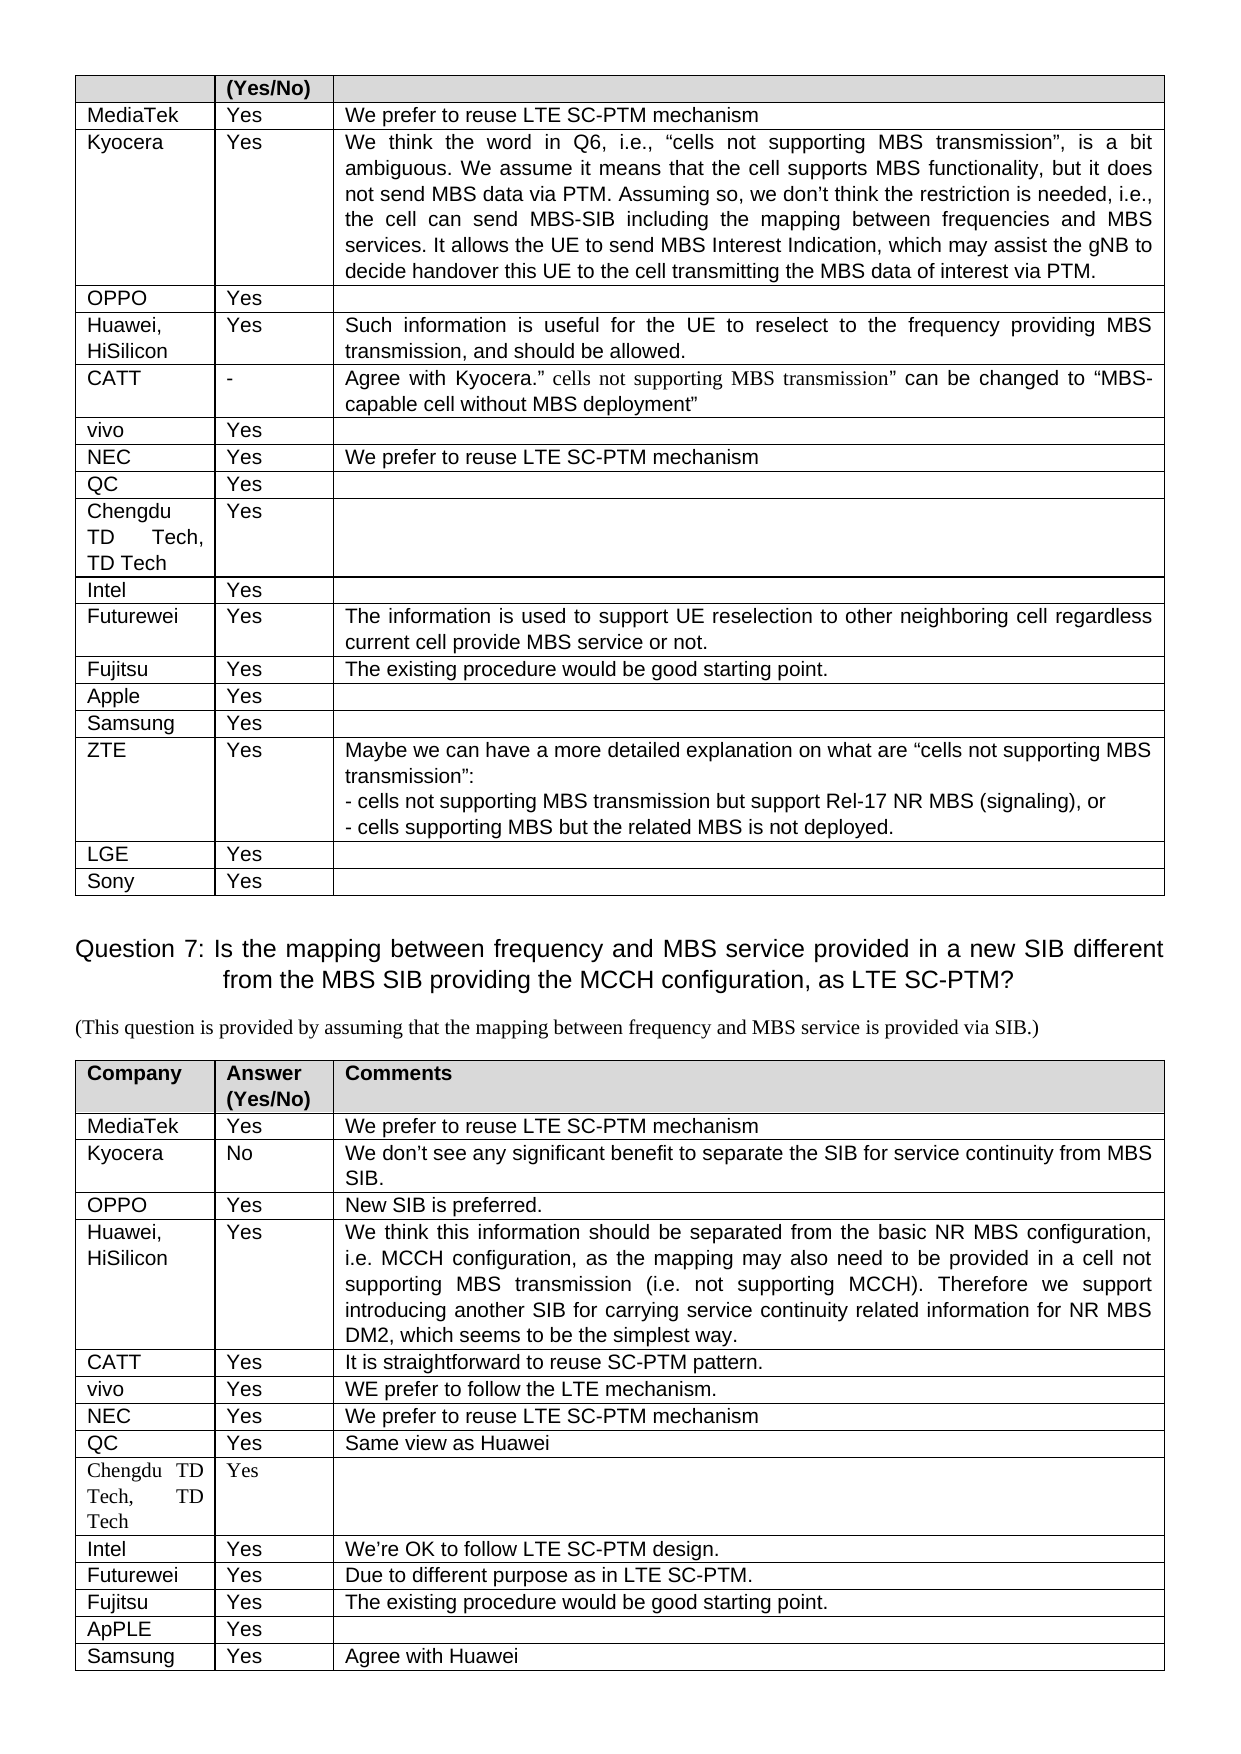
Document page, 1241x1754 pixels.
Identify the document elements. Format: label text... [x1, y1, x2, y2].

table_cell We prefer to reuse LTE SC-PTM mechanism [334, 1114, 1164, 1139]
table_cell Sony [76, 869, 214, 895]
table_cell [334, 286, 1164, 312]
table_cell MediaTek [76, 1114, 214, 1139]
table_header Company [76, 76, 214, 102]
subtitle Question 7: Is the mapping between frequency and MBS service provided in a new SIB different from the MBS SIB providing the MCCH configuration, as LTE SC-PTM? [75, 934, 1165, 994]
table_header Company [76, 1061, 214, 1112]
table_cell Yes [216, 472, 333, 498]
table_cell Due to different purpose as in LTE SC-PTM. [334, 1563, 1164, 1589]
table_cell Futurewei [76, 1563, 214, 1589]
table_header Comments [334, 76, 1164, 102]
table_cell Yes [216, 418, 333, 444]
table_cell Such information is useful for the UE to reselect to the frequency providing MBS transmission, and should be allowed. [334, 313, 1164, 364]
table_cell Intel [76, 1536, 214, 1562]
table_cell ZTE [76, 738, 214, 841]
table_cell Chengdu TD Tech, TD Tech [76, 499, 214, 576]
table_cell NEC [76, 1404, 214, 1430]
table_cell Yes [216, 445, 333, 471]
table_cell Futurewei [76, 604, 214, 656]
table_cell Yes [216, 684, 333, 710]
table_cell We prefer to reuse LTE SC-PTM mechanism [334, 1404, 1164, 1430]
table_cell Yes [216, 1404, 333, 1430]
table_cell Yes [216, 738, 333, 841]
table_cell [334, 578, 1164, 603]
table_cell [334, 842, 1164, 868]
table_cell We’re OK to follow LTE SC-PTM design. [334, 1536, 1164, 1562]
table_cell Yes [216, 1193, 333, 1219]
table_cell Agree with Huawei [334, 1644, 1164, 1670]
table_cell The existing procedure would be good starting point. [334, 1590, 1164, 1616]
table_cell Yes [216, 1563, 333, 1589]
table_cell We don’t see any significant benefit to separate the SIB for service continuity from MBS SIB. [334, 1140, 1164, 1192]
table_cell We think the word in Q6, i.e., “cells not supporting MBS transmission”, is a bit ambiguous. We assume it means that the cell supports MBS functionality, but it does not send MBS data via PTM. Assuming so, we don’t think the restriction is needed, i.e., the cell can send MBS-SIB including the mapping between frequencies and MBS services. It allows the UE to send MBS Interest Indication, which may assist the gNB to decide handover this UE to the cell transmitting the MBS data of interest via PTM. [334, 130, 1164, 285]
table_cell Huawei, HiSilicon [76, 313, 214, 364]
table_cell OPPO [76, 286, 214, 312]
table_cell [334, 499, 1164, 576]
table_cell Apple [76, 684, 214, 710]
table_cell [334, 684, 1164, 710]
table_cell QC [76, 472, 214, 498]
table_cell Yes [216, 842, 333, 868]
table_cell Yes [216, 1644, 333, 1670]
table_cell QC [76, 1431, 214, 1457]
table_cell MediaTek [76, 103, 214, 129]
table_cell Fujitsu [76, 1590, 214, 1616]
table_cell [334, 711, 1164, 737]
table_cell Yes [216, 1536, 333, 1562]
table_cell Yes [216, 1350, 333, 1376]
table_cell NEC [76, 445, 214, 471]
table_cell The information is used to support UE reselection to other neighboring cell regardless current cell provide MBS service or not. [334, 604, 1164, 656]
table_cell Fujitsu [76, 657, 214, 683]
table_cell [334, 1617, 1164, 1643]
table_cell We think this information should be separated from the basic NR MBS configuration, i.e. MCCH configuration, as the mapping may also need to be provided in a cell not supporting MBS transmission (i.e. not supporting MCCH). Therefore we support introducing another SIB for carrying service continuity related information for NR MBS DM2, which seems to be the simplest way. [334, 1220, 1164, 1349]
table_cell Yes [216, 313, 333, 364]
table_cell Yes [216, 1377, 333, 1403]
table_cell The existing procedure would be good starting point. [334, 657, 1164, 683]
table_cell CATT [76, 365, 214, 417]
table_cell We prefer to reuse LTE SC-PTM mechanism [334, 445, 1164, 471]
table_cell Same view as Huawei [334, 1431, 1164, 1457]
table_cell Yes [216, 499, 333, 576]
table_cell Yes [216, 130, 333, 285]
table_cell vivo [76, 418, 214, 444]
table_cell New SIB is preferred. [334, 1193, 1164, 1219]
table_cell Yes [216, 1431, 333, 1457]
text (This question is provided by assuming that the mapping between frequency and MBS service is provided via SIB.) [75, 1015, 1165, 1039]
table_cell Samsung [76, 1644, 214, 1670]
table_cell Yes [216, 604, 333, 656]
table_cell Yes [216, 1617, 333, 1643]
table_header Answer (Yes/No) [216, 1061, 333, 1112]
table_header Comments [334, 1061, 1164, 1112]
table_cell Yes [216, 1590, 333, 1616]
table_cell LGE [76, 842, 214, 868]
table_cell Yes [216, 869, 333, 895]
table_cell Yes [216, 1114, 333, 1139]
table_cell No [216, 1140, 333, 1192]
table_cell WE prefer to follow the LTE mechanism. [334, 1377, 1164, 1403]
table_cell CATT [76, 1350, 214, 1376]
table_cell Chengdu TD Tech, TD Tech [76, 1458, 214, 1535]
table_cell Yes [216, 578, 333, 603]
table_cell [334, 1458, 1164, 1535]
table_cell ApPLE [76, 1617, 214, 1643]
table_cell Huawei, HiSilicon [76, 1220, 214, 1349]
table_cell Intel [76, 578, 214, 603]
table_cell Kyocera [76, 1140, 214, 1192]
table_cell Yes [216, 657, 333, 683]
table_cell Yes [216, 1458, 333, 1535]
table_cell Yes [216, 286, 333, 312]
table_cell - [216, 365, 333, 417]
table_cell Yes [216, 103, 333, 129]
table_cell We prefer to reuse LTE SC-PTM mechanism [334, 103, 1164, 129]
table_cell Yes [216, 1220, 333, 1349]
table_cell Samsung [76, 711, 214, 737]
table_cell [334, 418, 1164, 444]
table_cell [334, 472, 1164, 498]
table_cell Yes [216, 711, 333, 737]
table_cell vivo [76, 1377, 214, 1403]
table_cell It is straightforward to reuse SC-PTM pattern. [334, 1350, 1164, 1376]
table_cell Maybe we can have a more detailed explanation on what are “cells not supporting MBS transmission”: - cells not supporting MBS transmission but support Rel-17 NR MBS (signaling), or - cells supporting MBS but the related MBS is not deployed. [334, 738, 1164, 841]
table_cell [334, 869, 1164, 895]
table_cell OPPO [76, 1193, 214, 1219]
table_cell Agree with Kyocera.” cells not supporting MBS transmission” can be changed to “MBS-capable cell without MBS deployment” [334, 365, 1164, 417]
table_header Answer (Yes/No) [216, 76, 333, 102]
table_cell Kyocera [76, 130, 214, 285]
